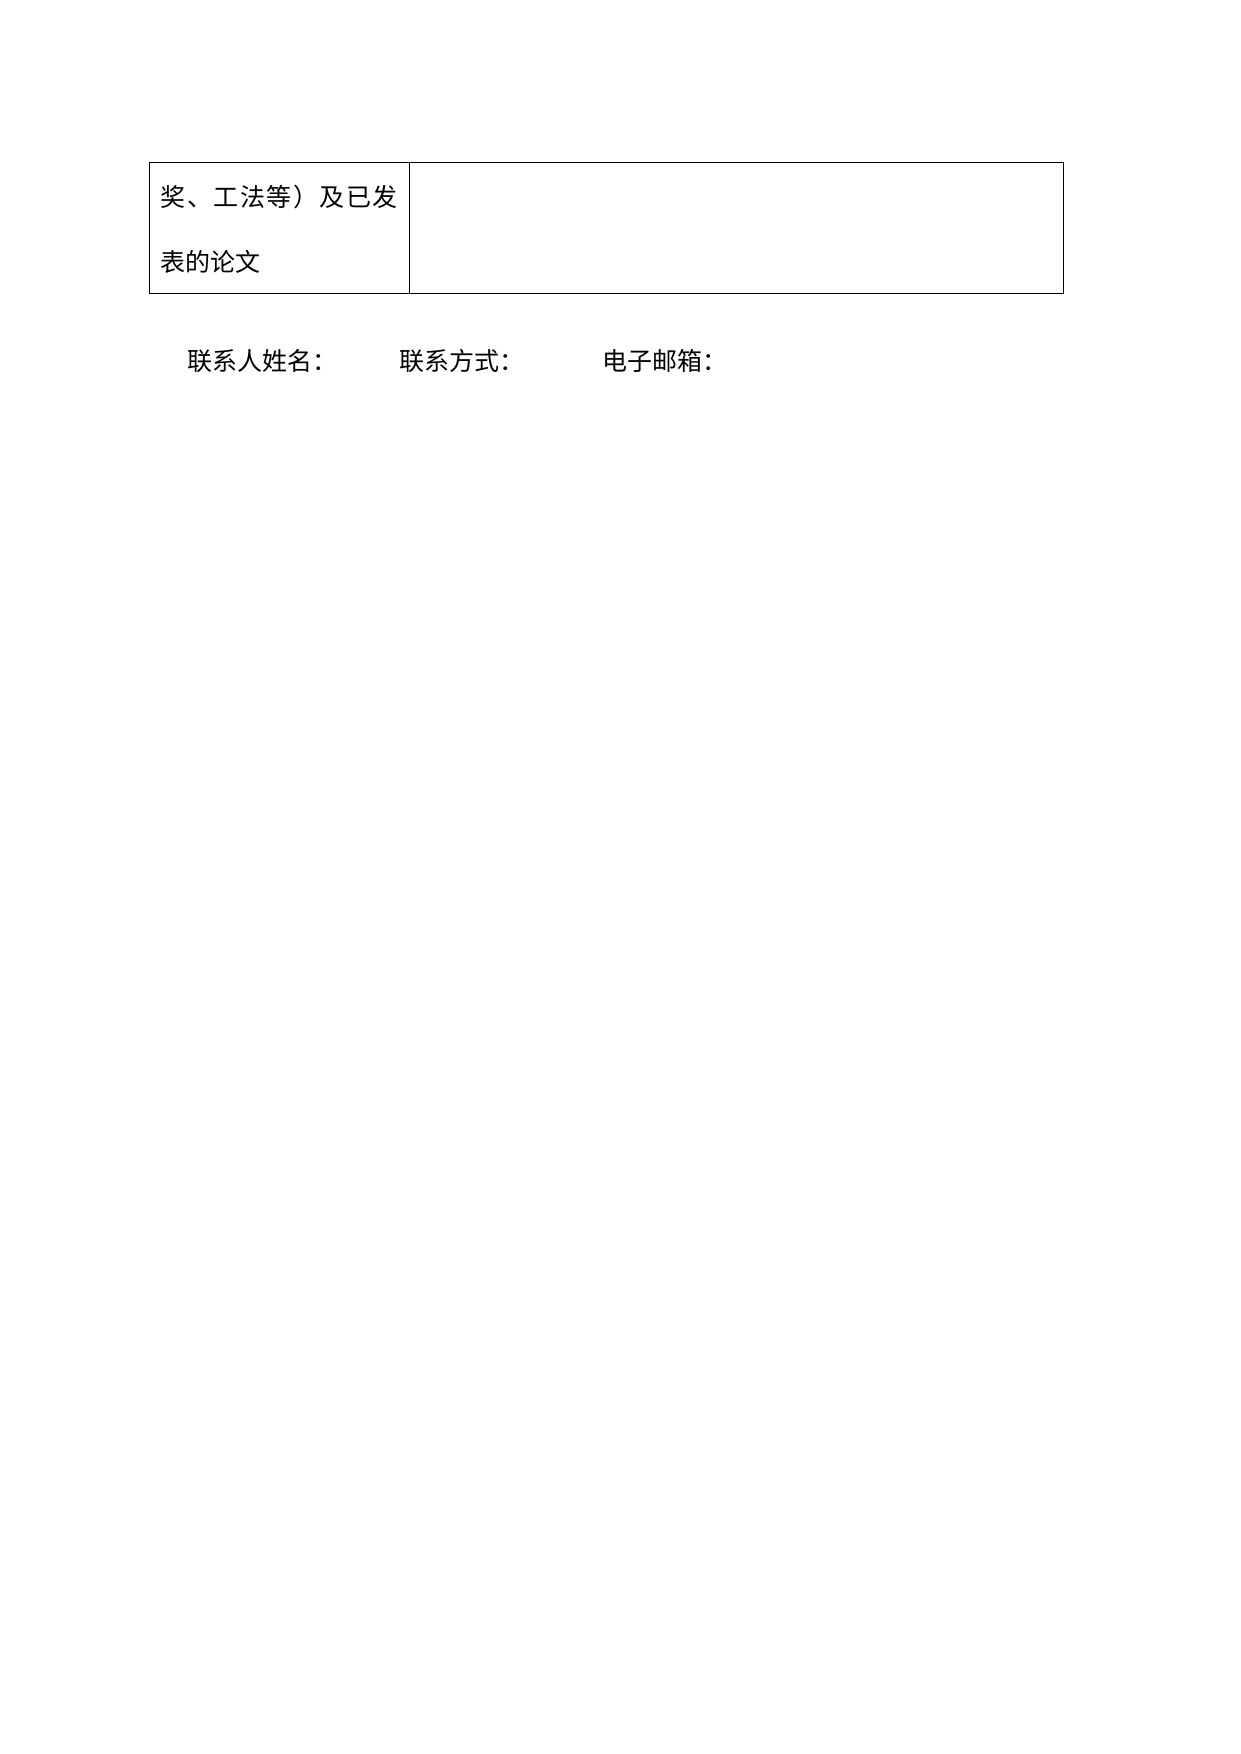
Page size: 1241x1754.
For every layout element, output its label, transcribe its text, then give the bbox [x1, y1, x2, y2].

text 联系人姓名： 联系方式： 电子邮箱： [187, 327, 1053, 392]
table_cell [150, 163, 409, 293]
table_cell [410, 163, 1063, 293]
